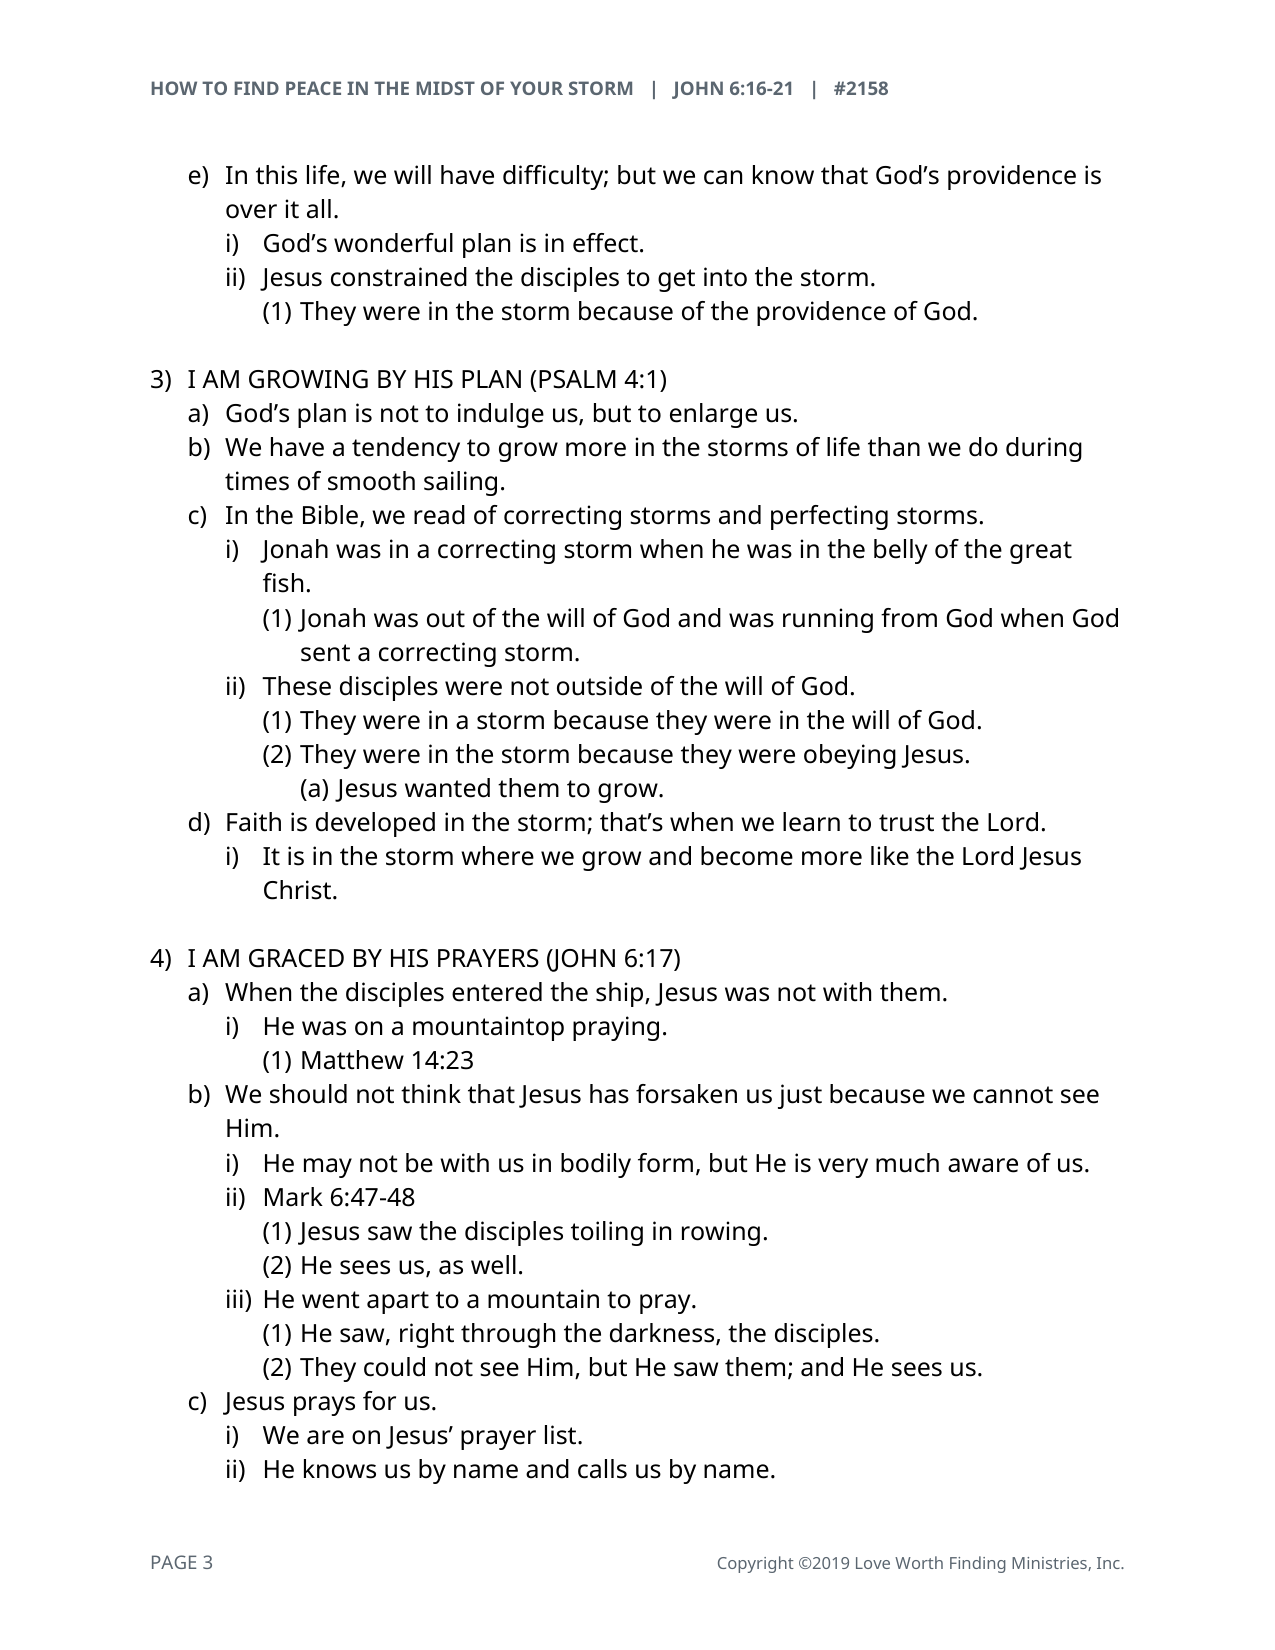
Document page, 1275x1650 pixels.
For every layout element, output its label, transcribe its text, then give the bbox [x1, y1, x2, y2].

list God’s wonderful plan is in effect. [225, 226, 1125, 259]
list In this life, we will have difficulty; but we can know that God’s providence is over it all. [187, 157, 1125, 226]
list Matthew 14:23 [262, 1043, 1125, 1077]
list Jesus constrained the disciples to get into the storm. [225, 259, 1125, 294]
list We have a tendency to grow more in the storms of life than we do during times of smooth sailing. [187, 430, 1125, 498]
list These disciples were not outside of the will of God. [225, 668, 1125, 702]
list They were in a storm because they were in the will of God. [262, 702, 1125, 736]
list He went apart to a mountain to pray. [225, 1281, 1125, 1316]
list They could not see Him, but He saw them; and He sees us. [262, 1349, 1125, 1384]
list They were in the storm because of the providence of God. [262, 294, 1125, 328]
list We should not think that Jesus has forsaken us just because we cannot see Him. [187, 1077, 1125, 1145]
list Mark 6:47-48 [225, 1179, 1125, 1213]
list Jesus wanted them to grow. [300, 771, 1125, 804]
list Jesus saw the disciples toiling in rowing. [262, 1213, 1125, 1247]
list He sees us, as well. [262, 1247, 1125, 1281]
list i am graced by his prayers (John 6:17) [150, 941, 1125, 975]
list We are on Jesus’ prayer list. [225, 1418, 1125, 1452]
list In the Bible, we read of correcting storms and perfecting storms. [187, 498, 1125, 532]
list i am growing by his plan (psalm 4:1) [150, 362, 1125, 396]
list He may not be with us in bodily form, but He is very much aware of us. [225, 1145, 1125, 1179]
list He was on a mountaintop praying. [225, 1009, 1125, 1043]
list God’s plan is not to indulge us, but to enlarge us. [187, 396, 1125, 430]
list He saw, right through the darkness, the disciples. [262, 1316, 1125, 1349]
list It is in the storm where we grow and become more like the Lord Jesus Christ. [225, 839, 1125, 907]
list Jesus prays for us. [187, 1384, 1125, 1418]
list When the disciples entered the ship, Jesus was not with them. [187, 975, 1125, 1009]
list Jonah was in a correcting storm when he was in the belly of the great fish. [225, 532, 1125, 600]
list Jonah was out of the will of God and was running from God when God sent a correcting storm. [262, 600, 1125, 668]
list They were in the storm because they were obeying Jesus. [262, 736, 1125, 771]
list He knows us by name and calls us by name. [225, 1452, 1125, 1486]
list Faith is developed in the storm; that’s when we learn to trust the Lord. [187, 804, 1125, 839]
